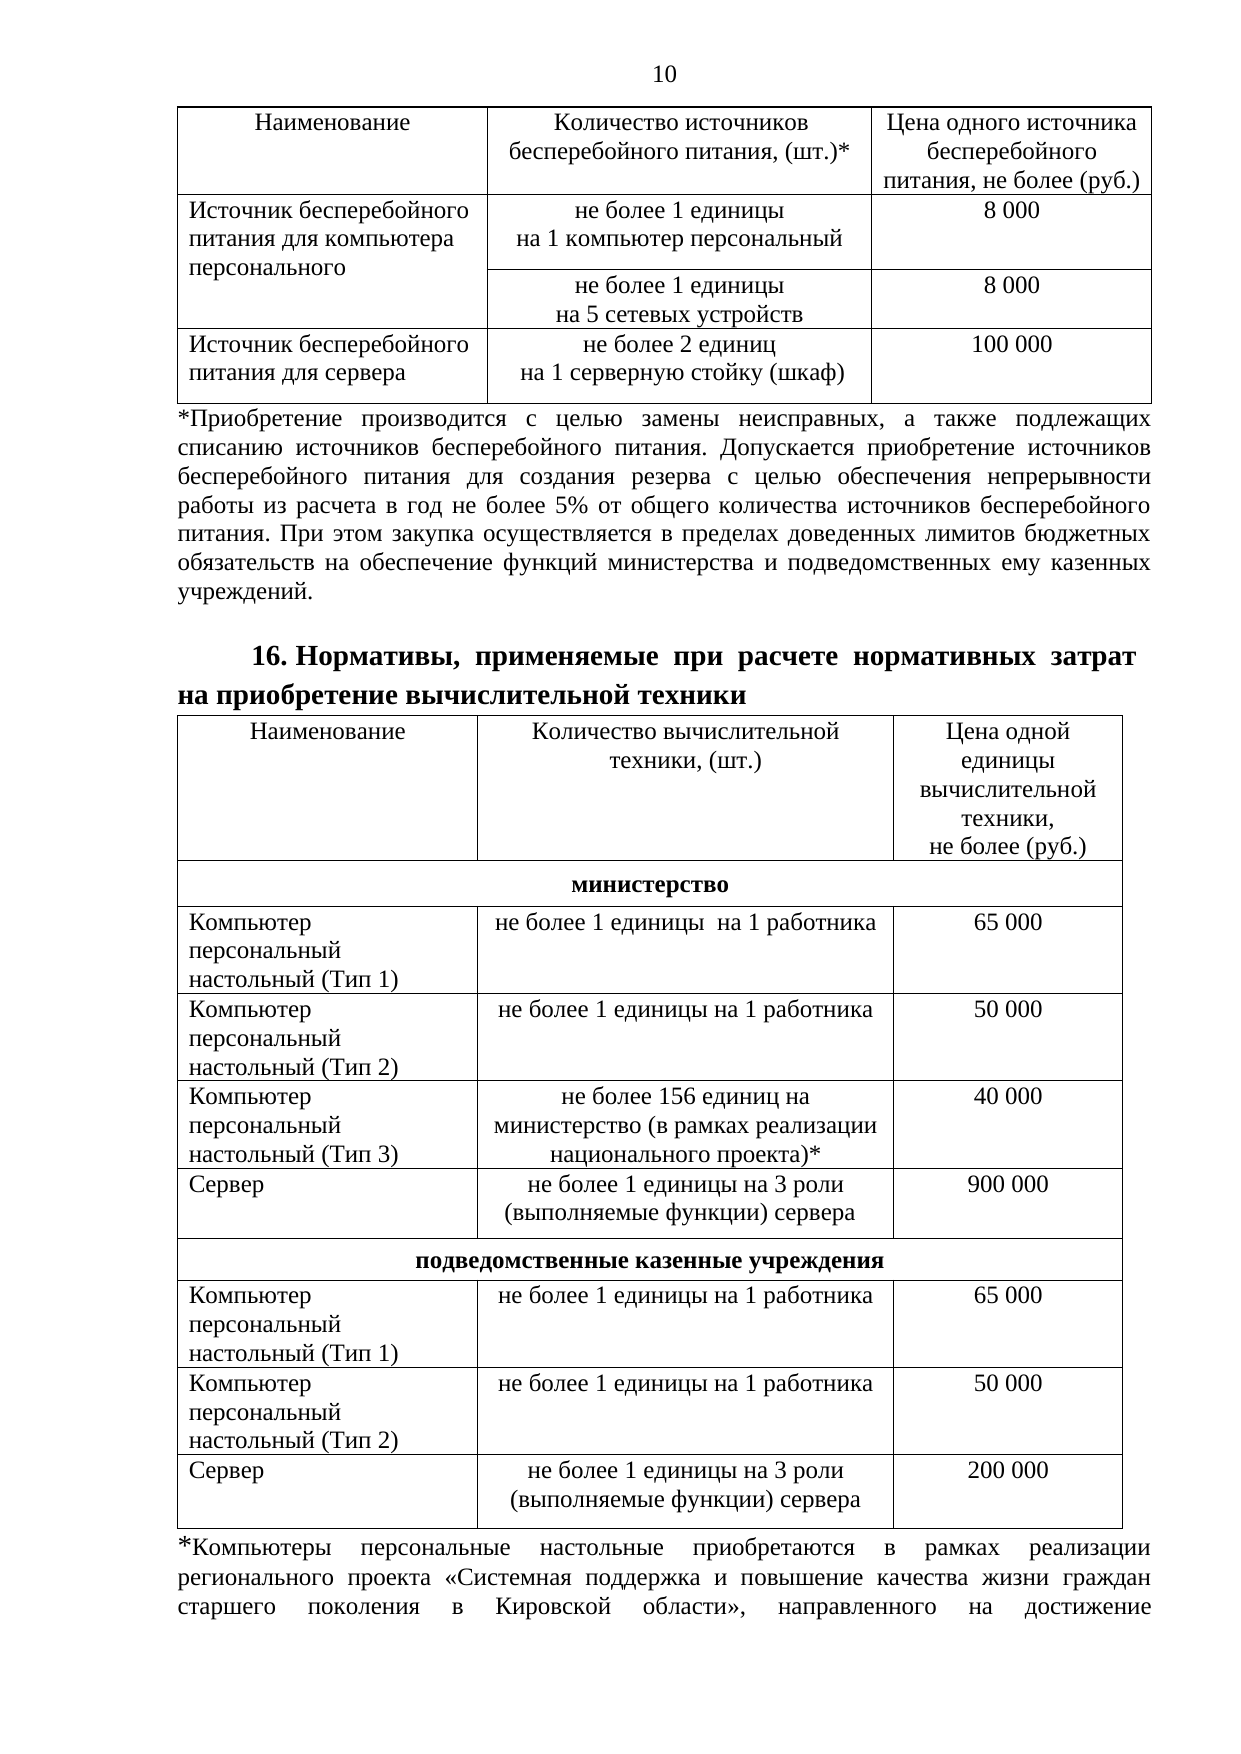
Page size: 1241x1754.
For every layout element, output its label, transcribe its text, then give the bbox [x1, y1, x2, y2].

table_cell Источник бесперебойного питания для сервера [178, 329, 487, 402]
table_header Цена одной единицы вычислительной техники, не более (руб.) [894, 716, 1122, 860]
table_cell 65 000 [894, 1281, 1122, 1367]
table_cell не более 1 единицы на 1 работника [478, 907, 893, 993]
table_header Цена одного источника бесперебойного питания, не более (руб.) [872, 108, 1151, 194]
table_cell не более 1 единицы на 3 роли (выполняемые функции) сервера [478, 1455, 893, 1527]
table_cell 100 000 [872, 329, 1151, 402]
table_cell Компьютер персональный настольный (Тип 3) [178, 1081, 477, 1168]
table_cell 40 000 [894, 1081, 1122, 1168]
table_cell 200 000 [894, 1455, 1122, 1527]
table_cell 50 000 [894, 994, 1122, 1080]
table_header Количество вычислительной техники, (шт.) [478, 716, 893, 860]
table_header Количество источников бесперебойного питания, (шт.)* [488, 108, 871, 194]
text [177, 1528, 1152, 1619]
table_cell не более 1 единицы на 1 работника [478, 1368, 893, 1454]
table_cell Компьютер персональный настольный (Тип 1) [178, 907, 477, 993]
table_cell Сервер [178, 1455, 477, 1527]
table_cell не более 1 единицы на 1 работника [478, 1281, 893, 1367]
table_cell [178, 195, 487, 328]
table_cell Компьютер персональный настольный (Тип 2) [178, 994, 477, 1080]
table_cell 50 000 [894, 1368, 1122, 1454]
table_cell 900 000 [894, 1169, 1122, 1237]
table_cell не более 156 единиц на министерство (в рамках реализации национального проекта)* [478, 1081, 893, 1168]
table_cell Компьютер персональный настольный (Тип 1) [178, 1281, 477, 1367]
table_cell подведомственные казенные учреждения [178, 1239, 1122, 1279]
text *Приобретение производится с целью замены неисправных, а также подлежащих списанию источников бесперебойного питания. Допускается приобретение источников бесперебойного питания для создания резерва с целью обеспечения непрерывности работы из расчета в год не более 5% от общего количества источников бесперебойного питания. При этом закупка осуществляется в пределах доведенных лимитов бюджетных обязательств на обеспечение функций министерства и подведомственных ему казенных учреждений. [177, 404, 1152, 605]
table_header Наименование [178, 108, 487, 194]
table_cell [488, 195, 871, 269]
table_cell не более 1 единицы на 1 работника [478, 994, 893, 1080]
table_cell 65 000 [894, 907, 1122, 993]
table_cell 8 000 [872, 270, 1151, 328]
table_cell Компьютер персональный настольный (Тип 2) [178, 1368, 477, 1454]
table_cell 8 000 [872, 195, 1151, 269]
table_cell министерство [178, 861, 1122, 906]
table_cell не более 2 единиц на 1 серверную стойку (шкаф) [488, 329, 871, 402]
list Нормативы, применяемые при расчете нормативных затрат на приобретение вычислительной техники [177, 638, 1152, 710]
table_cell Сервер [178, 1169, 477, 1237]
table_cell не более 1 единицы на 3 роли (выполняемые функции) сервера [478, 1169, 893, 1237]
table_header Наименование [178, 716, 477, 860]
table_cell не более 1 единицы на 5 сетевых устройств [488, 270, 871, 328]
